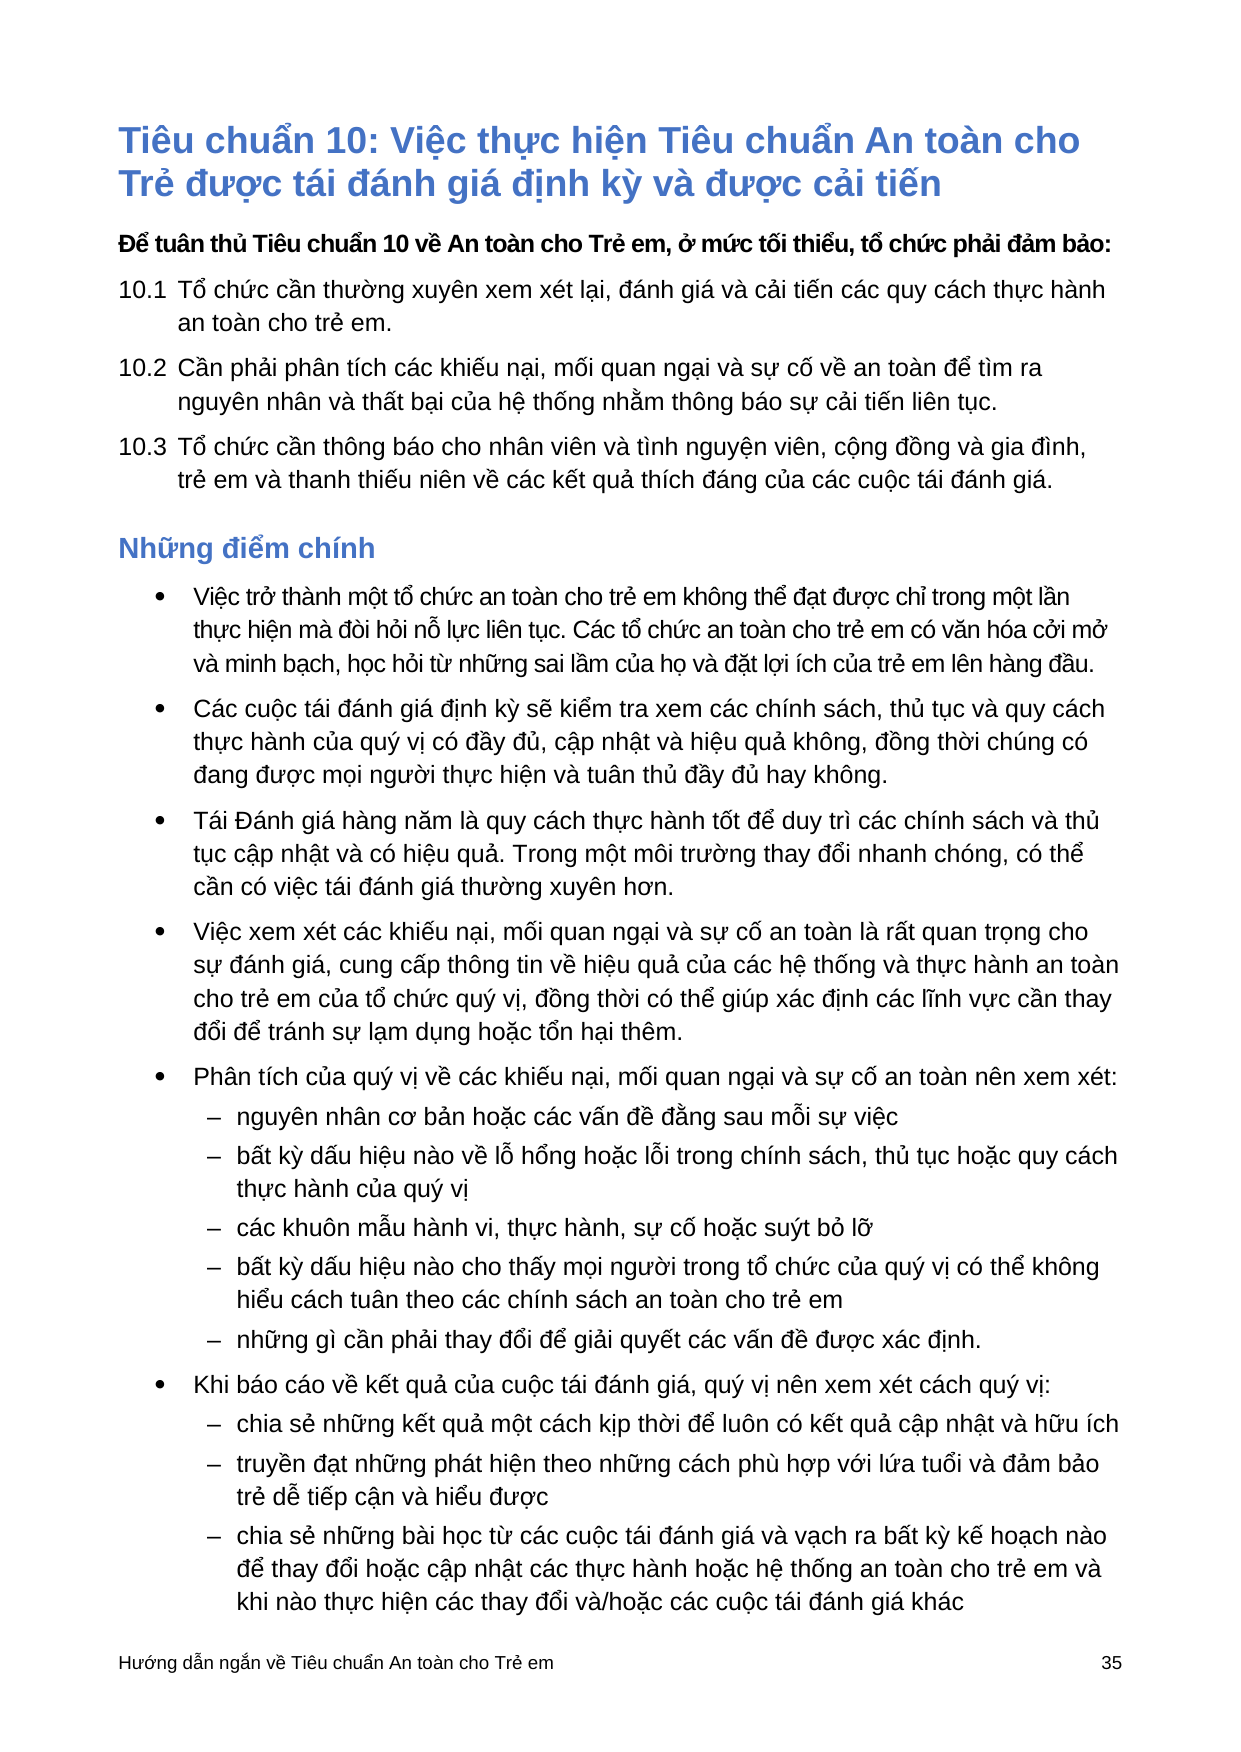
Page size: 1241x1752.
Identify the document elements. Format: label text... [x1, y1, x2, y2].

subtitle Những điểm chính [118, 531, 1122, 565]
text Việc xem xét các khiếu nại, mối quan ngại và sự cố an toàn là rất quan trọng cho sự đánh giá, cung cấp thông tin về hiệu quả của các hệ thống và thực hành an toàn cho trẻ em của tổ chức quý vị, đồng thời có thể giúp xác định các lĩnh vực cần thay đổi để tránh sự lạm dụng hoặc tổn hại thêm. [156, 917, 1122, 1045]
text Phân tích của quý vị về các khiếu nại, mối quan ngại và sự cố an toàn nên xem xét: [156, 1062, 1122, 1091]
text những gì cần phải thay đổi để giải quyết các vấn đề được xác định. [207, 1324, 1122, 1353]
text Để tuân thủ Tiêu chuẩn 10 về An toàn cho Trẻ em, ở mức tối thiểu, tổ chức phải đảm bảo: [118, 229, 1122, 258]
text Khi báo cáo về kết quả của cuộc tái đánh giá, quý vị nên xem xét cách quý vị: [156, 1370, 1122, 1399]
text chia sẻ những kết quả một cách kịp thời để luôn có kết quả cập nhật và hữu ích [207, 1409, 1122, 1438]
subtitle Tiêu chuẩn 10: Việc thực hiện Tiêu chuẩn An toàn cho Trẻ được tái đánh giá định kỳ và được cải tiến [118, 118, 1122, 204]
text Các cuộc tái đánh giá định kỳ sẽ kiểm tra xem các chính sách, thủ tục và quy cách thực hành của quý vị có đầy đủ, cập nhật và hiệu quả không, đồng thời chúng có đang được mọi người thực hiện và tuân thủ đầy đủ hay không. [156, 694, 1122, 789]
text Tái Đánh giá hàng năm là quy cách thực hành tốt để duy trì các chính sách và thủ tục cập nhật và có hiệu quả. Trong một môi trường thay đổi nhanh chóng, có thể cần có việc tái đánh giá thường xuyên hơn. [156, 806, 1122, 901]
text bất kỳ dấu hiệu nào về lỗ hổng hoặc lỗi trong chính sách, thủ tục hoặc quy cách thực hành của quý vị [207, 1141, 1122, 1202]
text bất kỳ dấu hiệu nào cho thấy mọi người trong tổ chức của quý vị có thể không hiểu cách tuân theo các chính sách an toàn cho trẻ em [207, 1252, 1122, 1314]
list 10.2 Cần phải phân tích các khiếu nại, mối quan ngại và sự cố về an toàn để tìm ra nguyên nhân và thất bại của hệ thống nhằm thông báo sự cải tiến liên tục. [118, 353, 1122, 415]
text nguyên nhân cơ bản hoặc các vấn đề đằng sau mỗi sự việc [207, 1101, 1122, 1130]
text truyền đạt những phát hiện theo những cách phù hợp với lứa tuổi và đảm bảo trẻ dễ tiếp cận và hiểu được [207, 1449, 1122, 1511]
list 10.1 Tổ chức cần thường xuyên xem xét lại, đánh giá và cải tiến các quy cách thực hành an toàn cho trẻ em. [118, 275, 1122, 337]
text Việc trở thành một tổ chức an toàn cho trẻ em không thể đạt được chỉ trong một lần thực hiện mà đòi hỏi nỗ lực liên tục. Các tổ chức an toàn cho trẻ em có văn hóa cởi mở và minh bạch, học hỏi từ những sai lầm của họ và đặt lợi ích của trẻ em lên hàng đầu. [156, 582, 1122, 677]
list 10.3 Tổ chức cần thông báo cho nhân viên và tình nguyện viên, cộng đồng và gia đình, trẻ em và thanh thiếu niên về các kết quả thích đáng của các cuộc tái đánh giá. [118, 432, 1122, 494]
text chia sẻ những bài học từ các cuộc tái đánh giá và vạch ra bất kỳ kế hoạch nào để thay đổi hoặc cập nhật các thực hành hoặc hệ thống an toàn cho trẻ em và khi nào thực hiện các thay đổi và/hoặc các cuộc tái đánh giá khác [207, 1521, 1122, 1616]
text các khuôn mẫu hành vi, thực hành, sự cố hoặc suýt bỏ lỡ [207, 1213, 1122, 1242]
